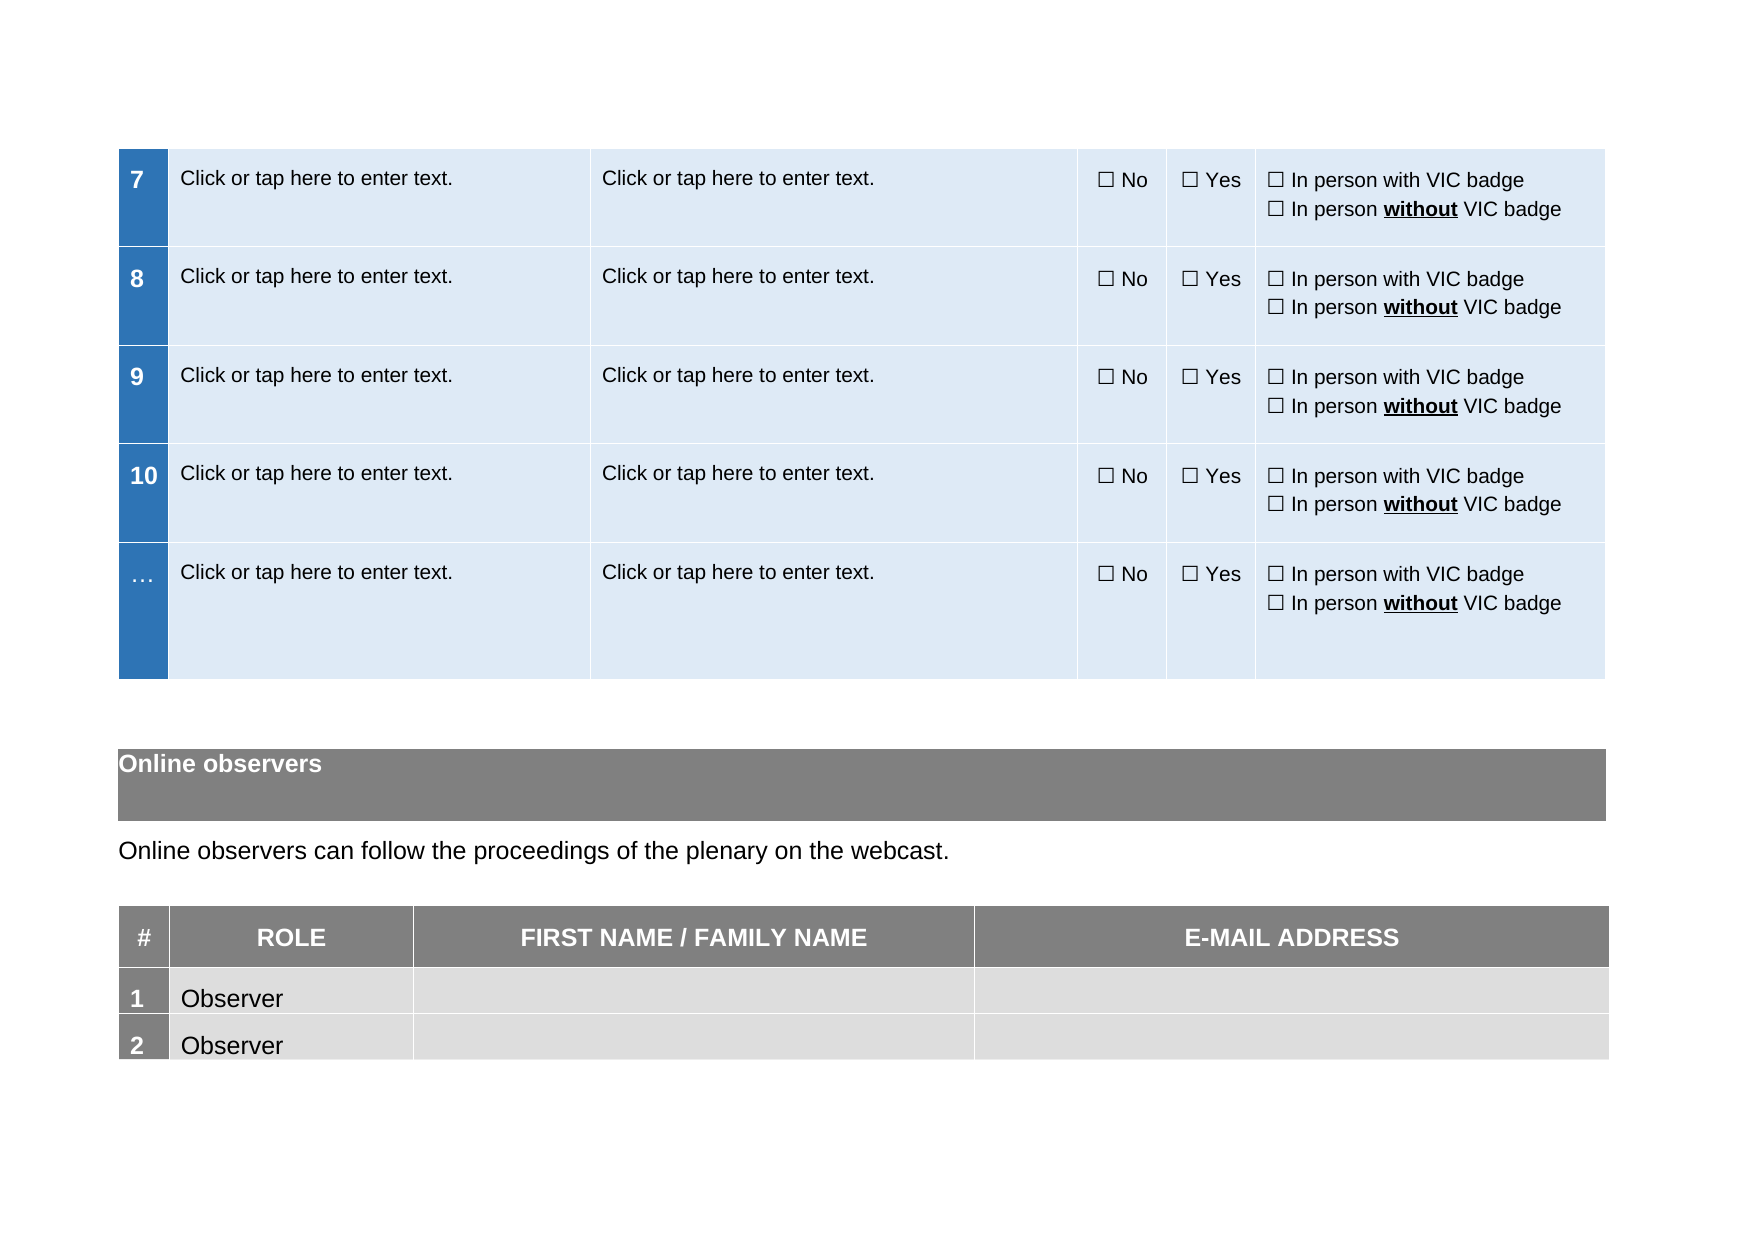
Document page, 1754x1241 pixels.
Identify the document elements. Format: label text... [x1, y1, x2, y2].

table_cell … [119, 543, 168, 679]
table_cell No [1078, 346, 1166, 443]
table_cell No [1078, 444, 1166, 542]
table_cell Observer [170, 1014, 413, 1059]
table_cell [1256, 346, 1605, 443]
table_cell No [1078, 543, 1166, 679]
text Online observers can follow the proceedings of the plenary on the webcast. [118, 836, 1606, 864]
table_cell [1256, 247, 1605, 345]
table_cell In person with VIC badge In person without VIC badge [1256, 444, 1605, 542]
table_header # [119, 906, 169, 967]
table_header ROLE [170, 906, 413, 967]
table_header FIRST NAME / FAMILY NAME [414, 906, 974, 967]
table_cell 9 [119, 346, 168, 443]
subtitle Online observers [118, 749, 1606, 777]
table_cell Yes [1167, 346, 1255, 443]
table_cell 7 [119, 149, 168, 246]
table_cell 1 [119, 968, 169, 1013]
table_cell Yes [1167, 543, 1255, 679]
table_cell Yes [1167, 444, 1255, 542]
table_cell Observer [170, 968, 413, 1013]
table_header E-MAIL ADDRESS [975, 906, 1609, 967]
table_cell No [1078, 149, 1166, 246]
table_cell 10 [119, 444, 168, 542]
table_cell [1256, 149, 1605, 246]
table_cell Yes [1167, 149, 1255, 246]
table_cell No [1078, 247, 1166, 345]
table_cell In person with VIC badge In person without VIC badge [1256, 543, 1605, 679]
table_cell Yes [1167, 247, 1255, 345]
table_cell 8 [119, 247, 168, 345]
table_cell 2 [119, 1014, 169, 1059]
